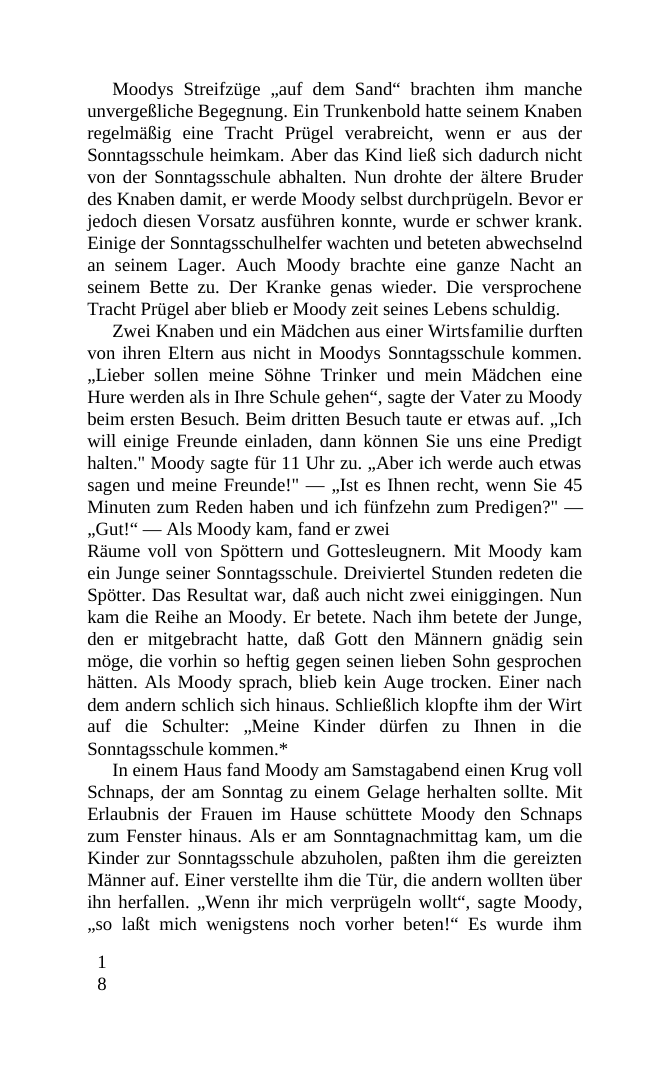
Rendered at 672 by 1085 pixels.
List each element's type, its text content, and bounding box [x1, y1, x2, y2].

text Räume voll von Spöttern und Gottesleugnern. Mit Moody kam ein Junge seiner Sonntagsschule. Dreiviertel Stunden redeten die Spötter. Das Resultat war, daß auch nicht zwei einiggingen. Nun kam die Reihe an Moody. Er betete. Nach ihm betete der Junge, den er mitgebracht hatte, daß Gott den Männern gnädig sein möge, die vorhin so heftig gegen seinen lieben Sohn gesprochen hätten. Als Moody sprach, blieb kein Auge trocken. Einer nach dem andern schlich sich hinaus. Schließlich klopfte ihm der Wirt auf die Schulter: „Meine Kinder dürfen zu Ihnen in die Sonntagsschule kommen.* [87, 539, 583, 759]
text Zwei Knaben und ein Mädchen aus einer Wirtsfamilie durften von ihren Eltern aus nicht in Moodys Sonntagsschule kommen. „Lieber sollen meine Söhne Trinker und mein Mädchen eine Hure werden als in Ihre Schule gehen“, sagte der Vater zu Moody beim ersten Besuch. Beim dritten Besuch taute er etwas auf. „Ich will einige Freunde einladen, dann können Sie uns eine Predigt halten." Moody sagte für 11 Uhr zu. „Aber ich werde auch etwas sagen und meine Freunde!" — „Ist es Ihnen recht, wenn Sie 45 Minuten zum Reden haben und ich fünfzehn zum Predigen?" — „Gut!“ — Als Moody kam, fand er zwei [87, 320, 583, 539]
text Moodys Streifzüge „auf dem Sand“ brachten ihm manche unvergeßliche Begegnung. Ein Trunkenbold hatte seinem Knaben regelmäßig eine Tracht Prügel verabreicht, wenn er aus der Sonntagsschule heimkam. Aber das Kind ließ sich dadurch nicht von der Sonntagsschule abhalten. Nun drohte der ältere Bruder des Knaben damit, er werde Moody selbst durchprügeln. Bevor er jedoch diesen Vorsatz ausführen konnte, wurde er schwer krank. Einige der Sonntagsschulhelfer wachten und beteten abwechselnd an seinem Lager. Auch Moody brachte eine ganze Nacht an seinem Bette zu. Der Kranke genas wieder. Die versprochene Tracht Prügel aber blieb er Moody zeit seines Lebens schuldig. [87, 78, 583, 320]
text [87, 759, 583, 935]
